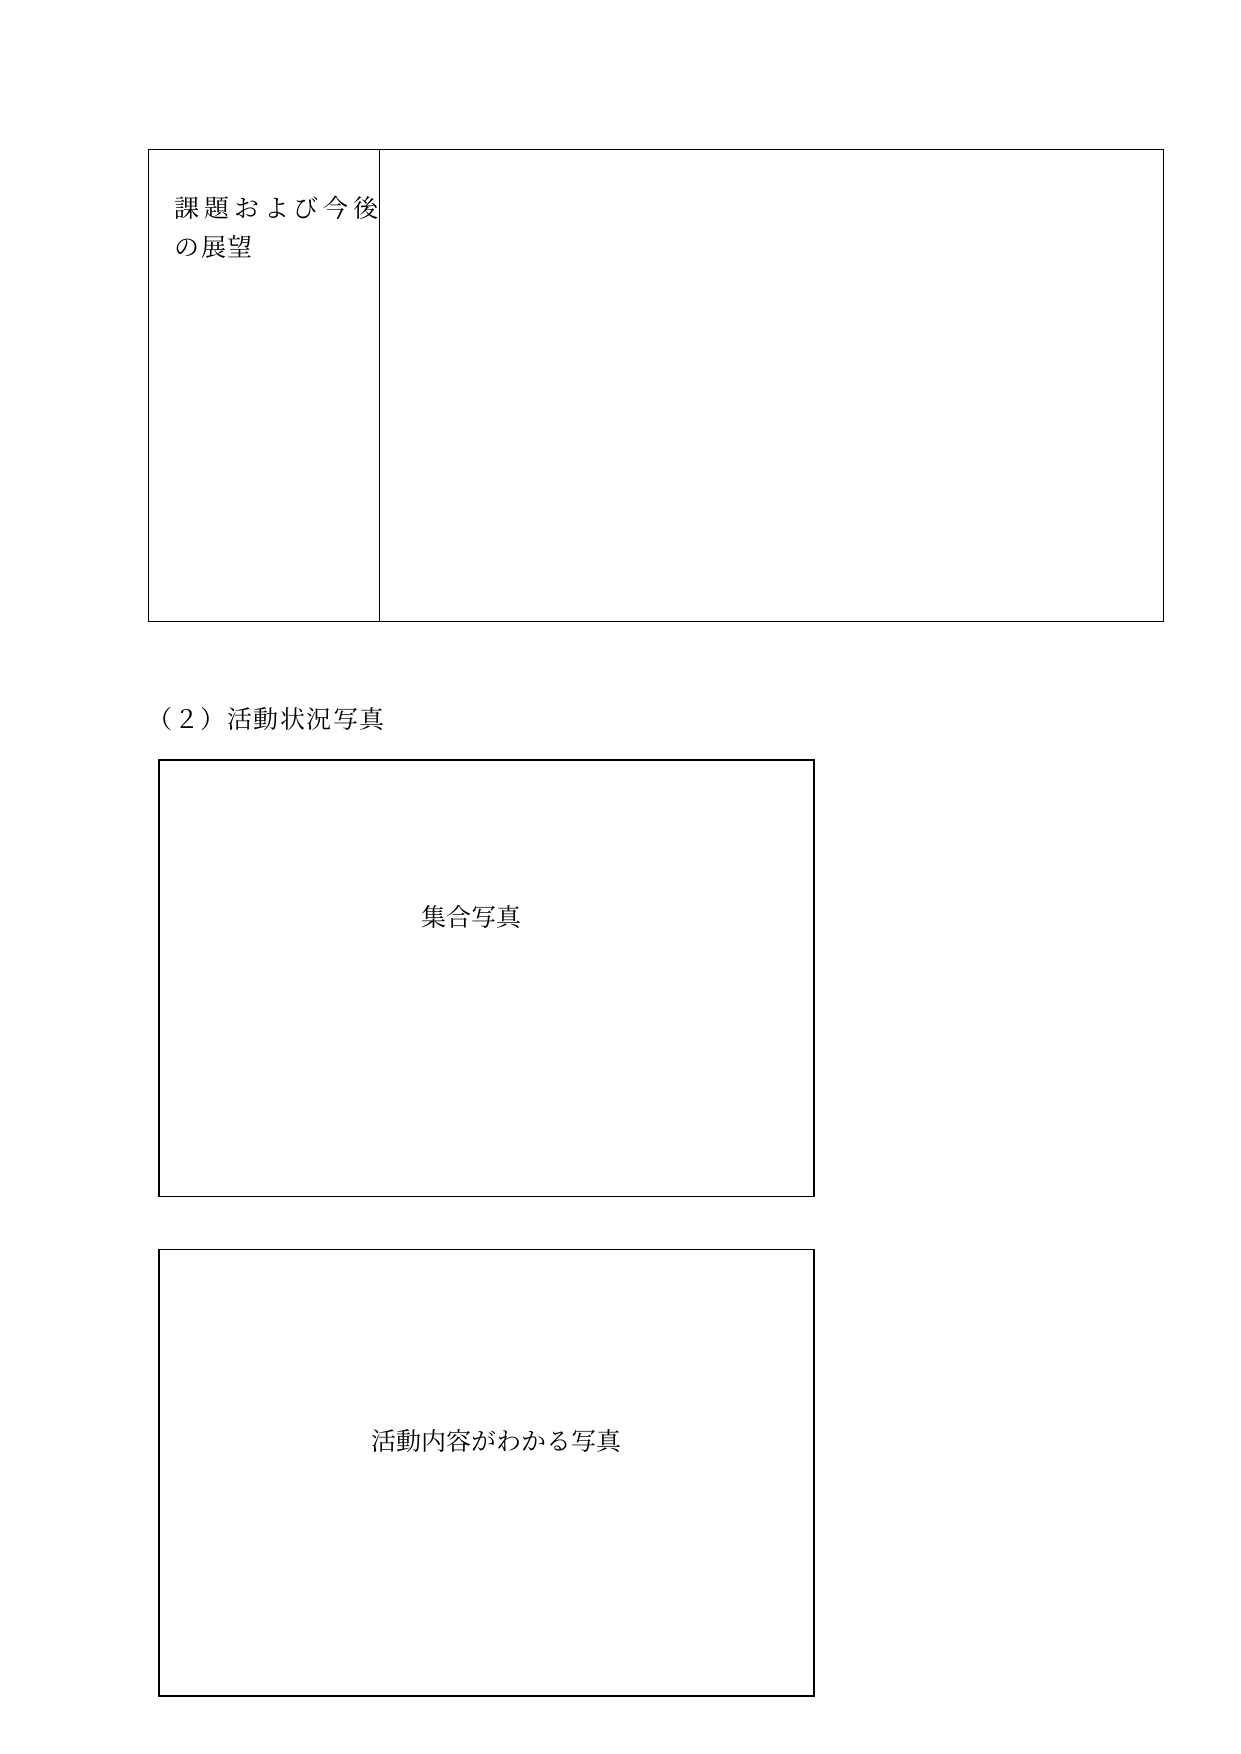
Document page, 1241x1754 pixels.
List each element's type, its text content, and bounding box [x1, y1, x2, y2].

text （２）活動状況写真 [148, 698, 1092, 737]
table_cell [380, 150, 1163, 621]
table_cell 課題および今後の展望 [149, 150, 379, 621]
